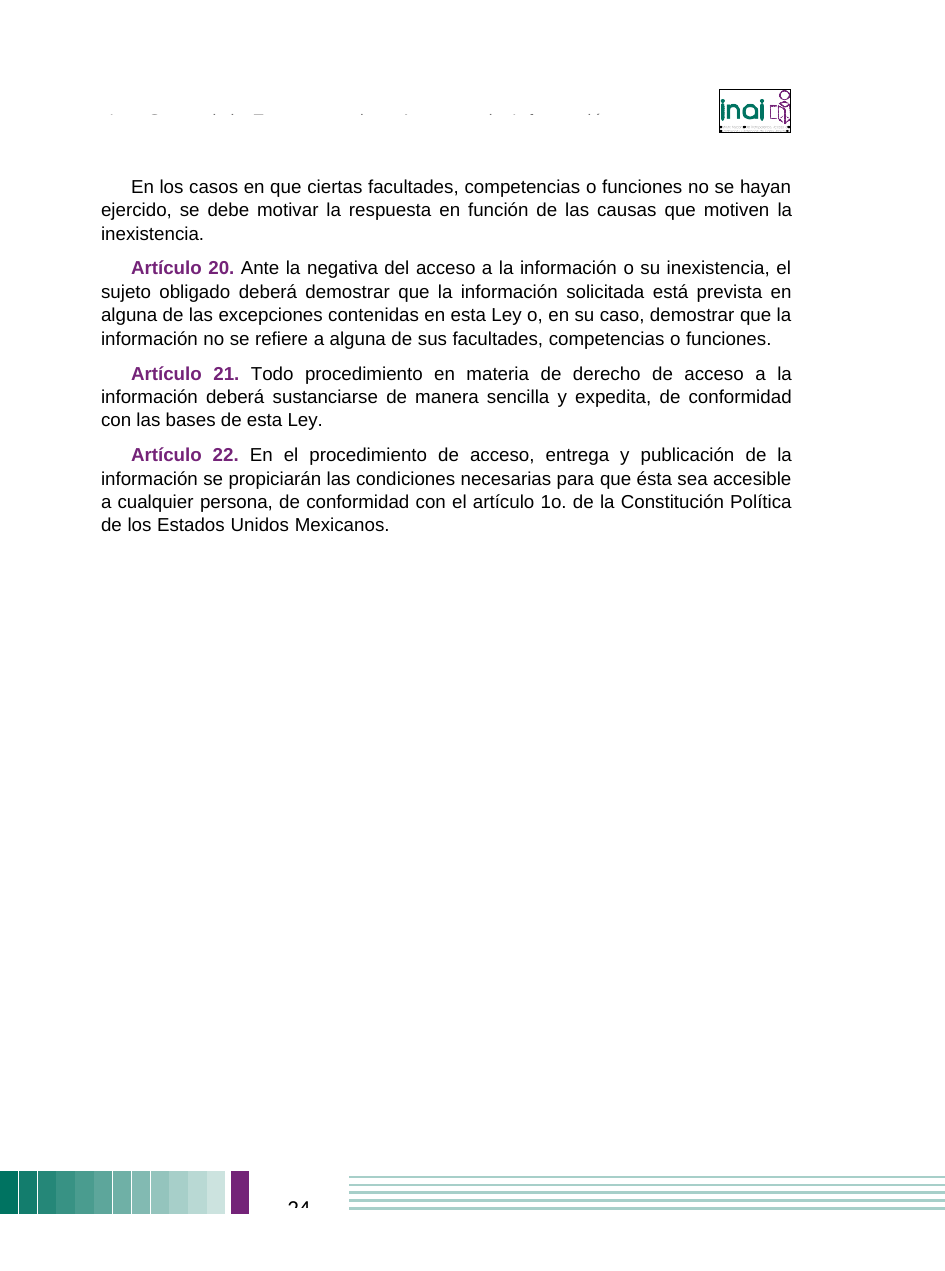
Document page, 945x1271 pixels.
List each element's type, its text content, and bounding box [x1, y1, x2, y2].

text Artículo 22. En el procedimiento de acceso, entrega y publicación de la información se propiciarán las condiciones necesarias para que ésta sea accesible a cualquier persona, de conformidad con el artículo 1o. de la Constitución Política de los Estados Unidos Mexicanos. [101, 444, 792, 536]
picture [720, 90, 790, 132]
text En los casos en que ciertas facultades, competencias o funciones no se hayan ejercido, se debe motivar la respuesta en función de las causas que motiven la inexistencia. [101, 176, 792, 244]
text Artículo 21. Todo procedimiento en materia de derecho de acceso a la información deberá sustanciarse de manera sencilla y expedita, de conformidad con las bases de esta Ley. [101, 362, 792, 431]
text Artículo 20. Ante la negativa del acceso a la información o su inexistencia, el sujeto obligado deberá demostrar que la información solicitada está prevista en alguna de las excepciones contenidas en esta Ley o, en su caso, demostrar que la información no se refiere a alguna de sus facultades, competencias o funciones. [101, 257, 792, 349]
